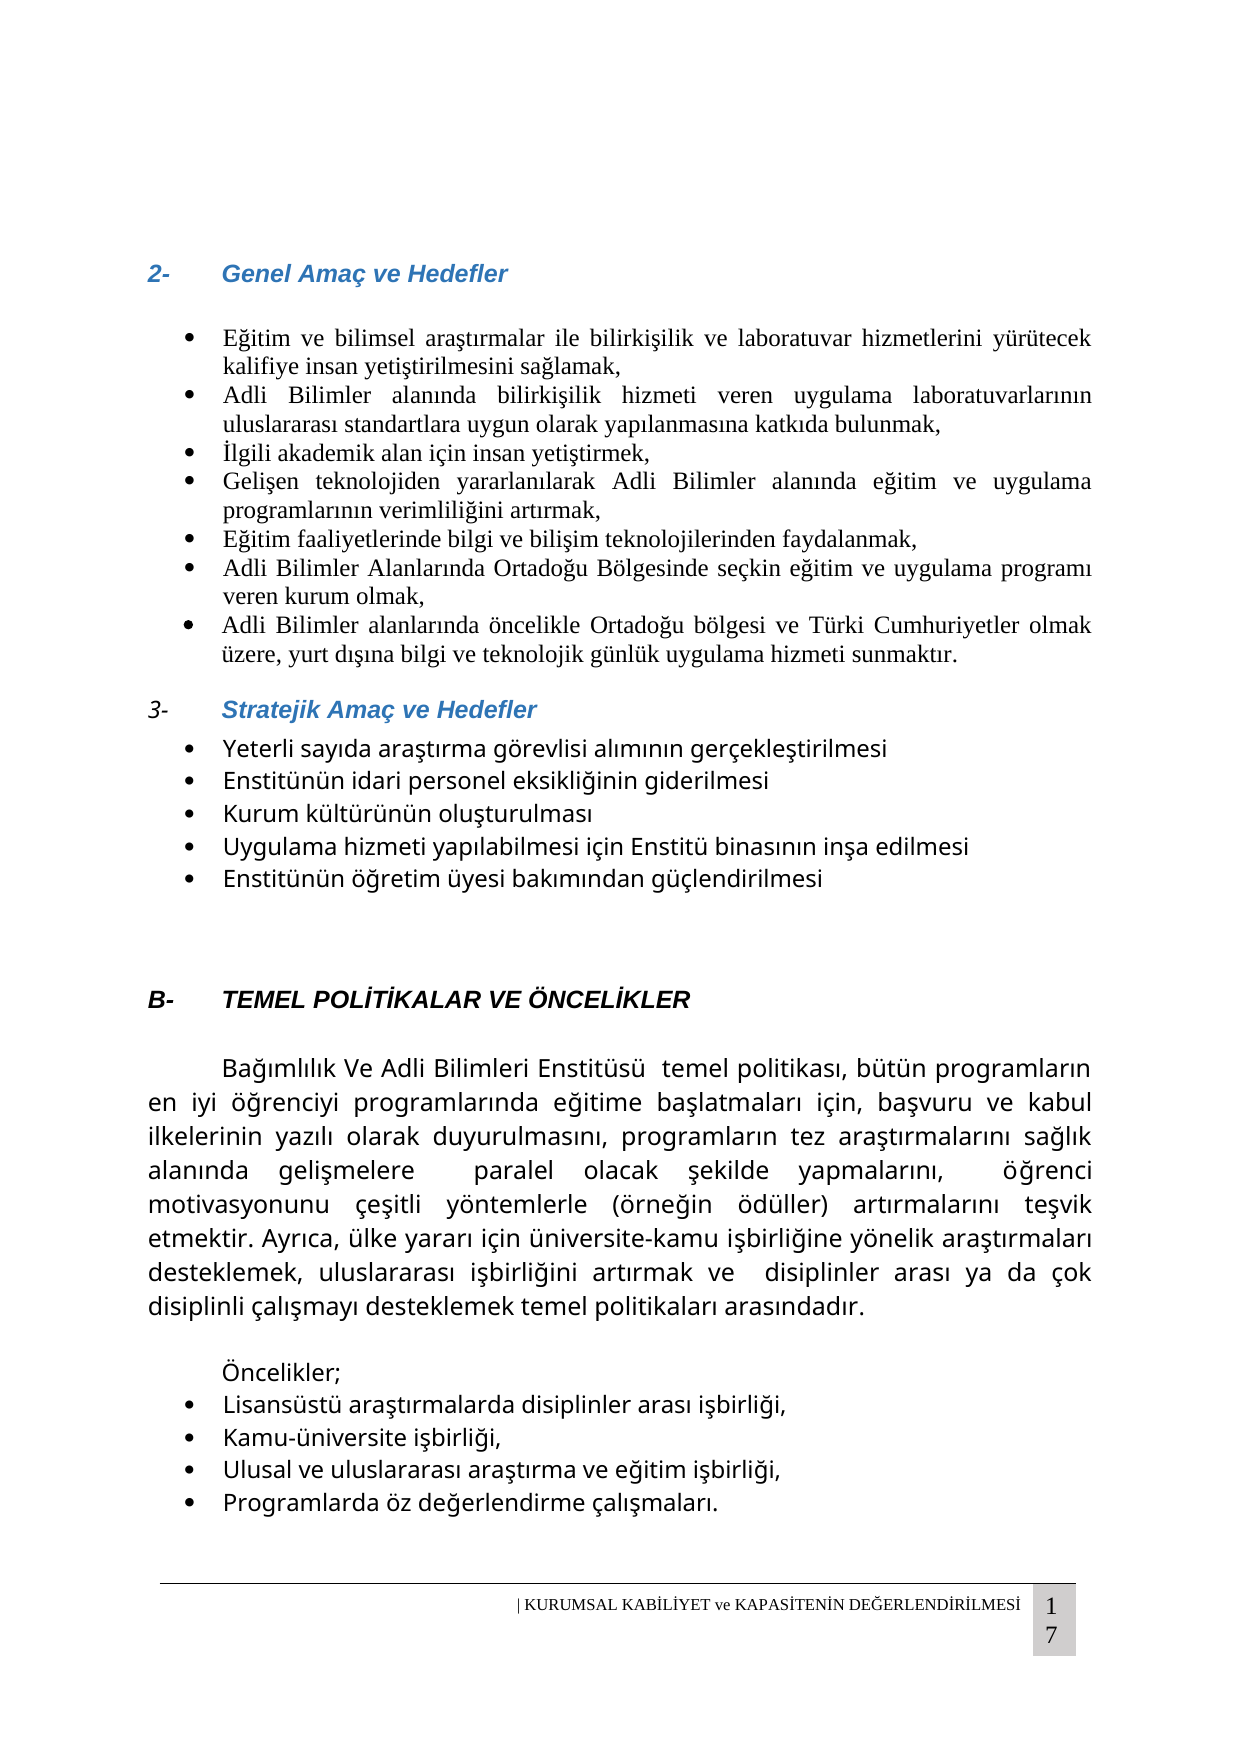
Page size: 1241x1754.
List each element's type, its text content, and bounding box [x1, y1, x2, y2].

subtitle TEMEL POLİTİKALAR VE ÖNCELİKLER [148, 985, 1093, 1013]
subtitle Stratejik Amaç ve Hedefler [148, 693, 1093, 725]
list Kurum kültürünün oluşturulması [185, 797, 1093, 829]
list Yeterli sayıda araştırma görevlisi alımının gerçekleştirilmesi [185, 731, 1093, 764]
list Lisansüstü araştırmalarda disiplinler arası işbirliği, [185, 1388, 1093, 1421]
list Adli Bilimler alanında bilirkişilik hizmeti veren uygulama laboratuvarlarının uluslararası standartlara uygun olarak yapılanmasına katkıda bulunmak, [185, 380, 1093, 438]
list Uygulama hizmeti yapılabilmesi için Enstitü binasının inşa edilmesi [185, 829, 1093, 862]
list Kamu-üniversite işbirliği, [185, 1421, 1093, 1453]
list İlgili akademik alan için insan yetiştirmek, [185, 438, 1093, 466]
list Adli Bilimler Alanlarında Ortadoğu Bölgesinde seçkin eğitim ve uygulama programı veren kurum olmak, [185, 553, 1093, 610]
list Ulusal ve uluslararası araştırma ve eğitim işbirliği, [185, 1453, 1093, 1486]
list Gelişen teknolojiden yararlanılarak Adli Bilimler alanında eğitim ve uygulama programlarının verimliliğini artırmak, [185, 466, 1093, 524]
subtitle Genel Amaç ve Hedefler [148, 259, 1093, 288]
list Eğitim faaliyetlerinde bilgi ve bilişim teknolojilerinden faydalanmak, [185, 524, 1093, 553]
list Enstitünün öğretim üyesi bakımından güçlendirilmesi [185, 862, 1093, 894]
list Eğitim ve bilimsel araştırmalar ile bilirkişilik ve laboratuvar hizmetlerini yürütecek kalifiye insan yetiştirilmesini sağlamak, [185, 323, 1093, 380]
text Öncelikler; [148, 1355, 1093, 1388]
list Adli Bilimler alanlarında öncelikle Ortadoğu bölgesi ve Türki Cumhuriyetler olmak üzere, yurt dışına bilgi ve teknolojik günlük uygulama hizmeti sunmaktır. [184, 610, 1093, 668]
text Bağımlılık Ve Adli Bilimleri Enstitüsü temel politikası, bütün programların en iyi öğrenciyi programlarında eğitime başlatmaları için, başvuru ve kabul ilkelerinin yazılı olarak duyurulmasını, programların tez araştırmalarını sağlık alanında gelişmelere paralel olacak şekilde yapmalarını, öğrenci motivasyonunu çeşitli yöntemlerle (örneğin ödüller) artırmalarını teşvik etmektir. Ayrıca, ülke yararı için üniversite-kamu işbirliğine yönelik araştırmaları desteklemek, uluslararası işbirliğini artırmak ve disiplinler arası ya da çok disiplinli çalışmayı desteklemek temel politikaları arasındadır. [148, 1050, 1093, 1323]
list Enstitünün idari personel eksikliğinin giderilmesi [185, 764, 1093, 797]
list Programlarda öz değerlendirme çalışmaları. [185, 1486, 1093, 1518]
